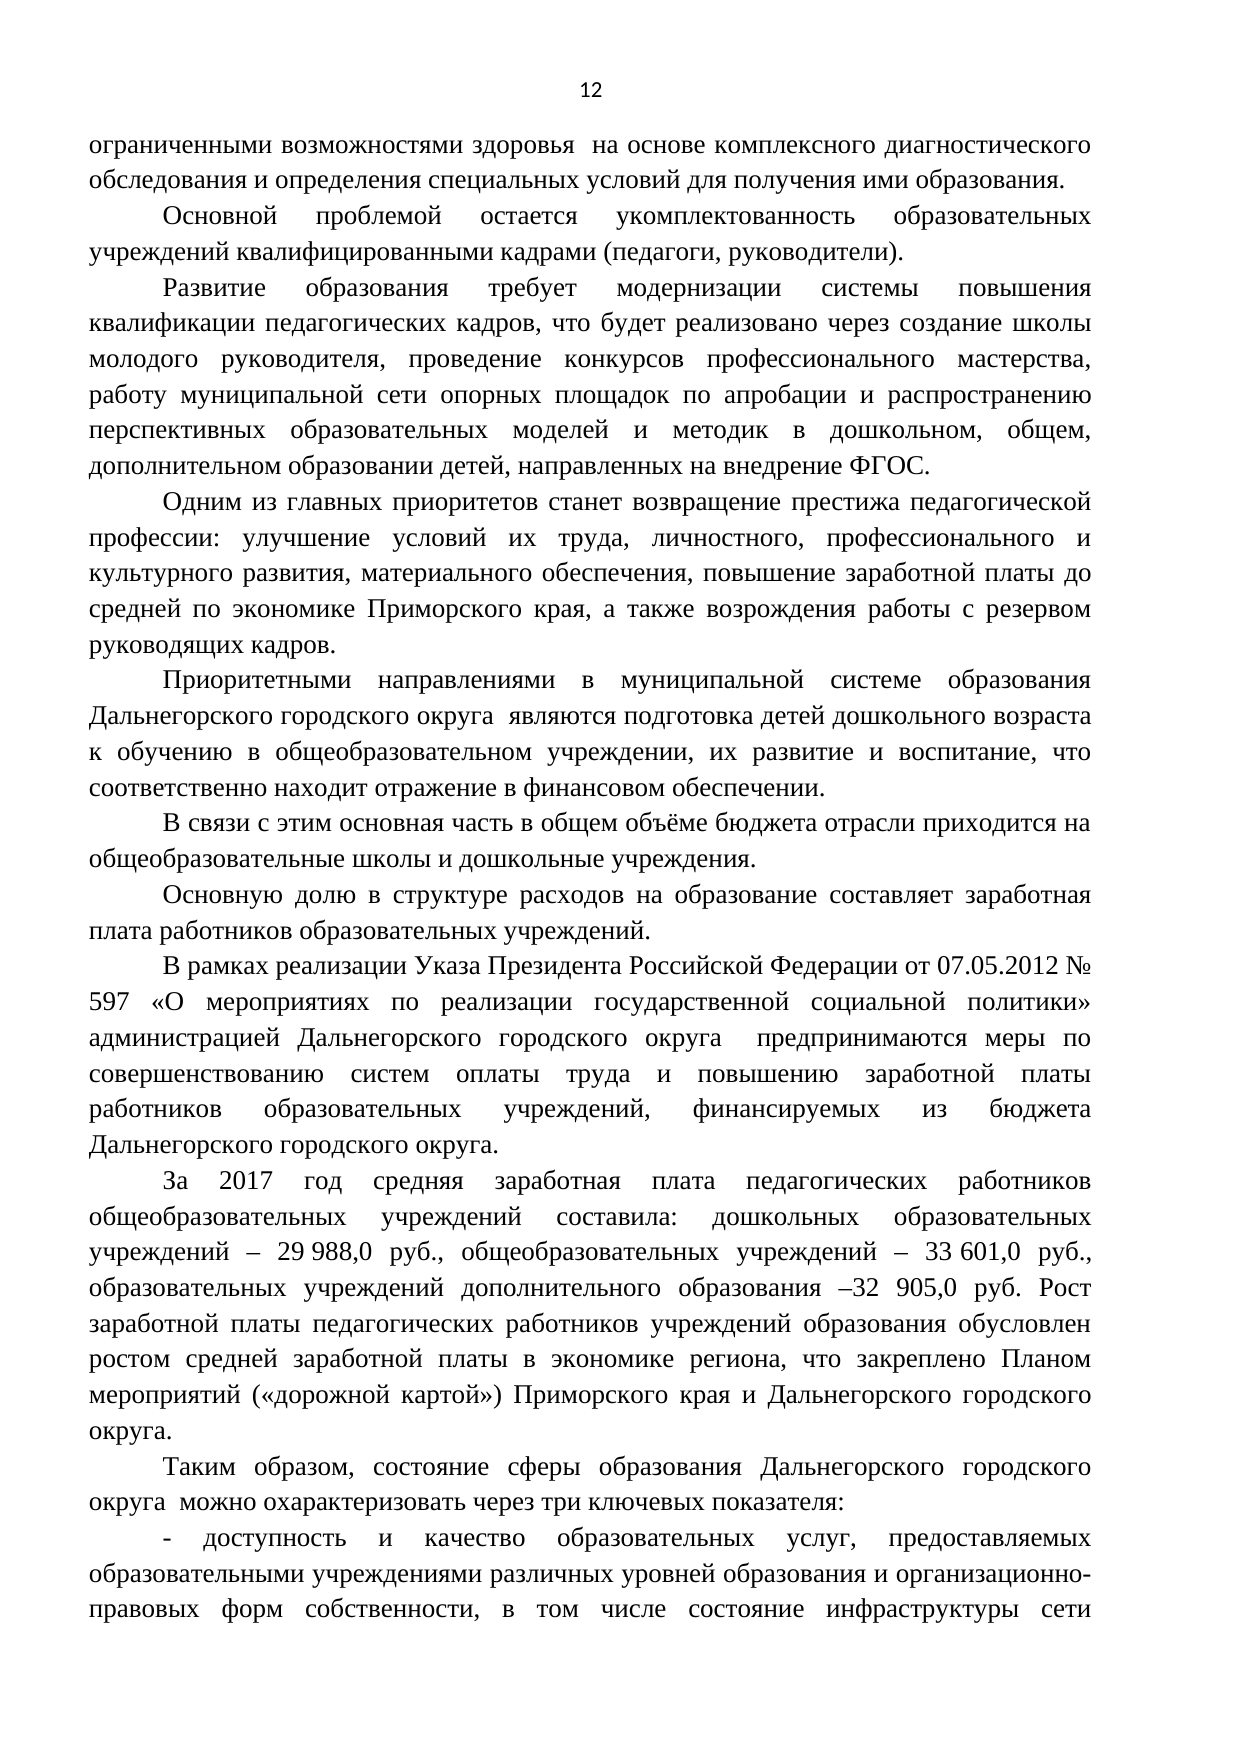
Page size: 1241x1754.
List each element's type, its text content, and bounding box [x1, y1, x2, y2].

text В связи с этим основная часть в общем объёме бюджета отрасли приходится на общеобразовательные школы и дошкольные учреждения. [89, 807, 1092, 873]
text В рамках реализации Указа Президента Российской Федерации от 07.05.2012 № 597 «О мероприятиях по реализации государственной социальной политики» администрацией Дальнегорского городского округа предпринимаются меры по совершенствованию систем оплаты труда и повышению заработной платы работников образовательных учреждений, финансируемых из бюджета Дальнегорского городского округа. [89, 949, 1092, 1159]
text За 2017 год средняя заработная плата педагогических работников общеобразовательных учреждений составила: дошкольных образовательных учреждений – 29 988,0 руб., общеобразовательных учреждений – 33 601,0 руб., образовательных учреждений дополнительного образования –32 905,0 руб. Рост заработной платы педагогических работников учреждений образования обусловлен ростом средней заработной платы в экономике региона, что закреплено Планом мероприятий («дорожной картой») Приморского края и Дальнегорского городского округа. [89, 1164, 1092, 1445]
text Приоритетными направлениями в муниципальной системе образования Дальнегорского городского округа являются подготовка детей дошкольного возраста к обучению в общеобразовательном учреждении, их развитие и воспитание, что соответственно находит отражение в финансовом обеспечении. [89, 664, 1092, 802]
text Развитие образования требует модернизации системы повышения квалификации педагогических кадров, что будет реализовано через создание школы молодого руководителя, проведение конкурсов профессионального мастерства, работу муниципальной сети опорных площадок по апробации и распространению перспективных образовательных моделей и методик в дошкольном, общем, дополнительном образовании детей, направленных на внедрение ФГОС. [89, 271, 1092, 480]
text Основную долю в структуре расходов на образование составляет заработная плата работников образовательных учреждений. [89, 878, 1092, 945]
text Таким образом, состояние сферы образования Дальнегорского городского округа можно охарактеризовать через три ключевых показателя: [89, 1450, 1092, 1517]
text Одним из главных приоритетов станет возвращение престижа педагогической профессии: улучшение условий их труда, личностного, профессионального и культурного развития, материального обеспечения, повышение заработной платы до средней по экономике Приморского края, а также возрождения работы с резервом руководящих кадров. [89, 485, 1092, 659]
text Основной проблемой остается укомплектованность образовательных учреждений квалифицированными кадрами (педагоги, руководители). [89, 199, 1092, 266]
